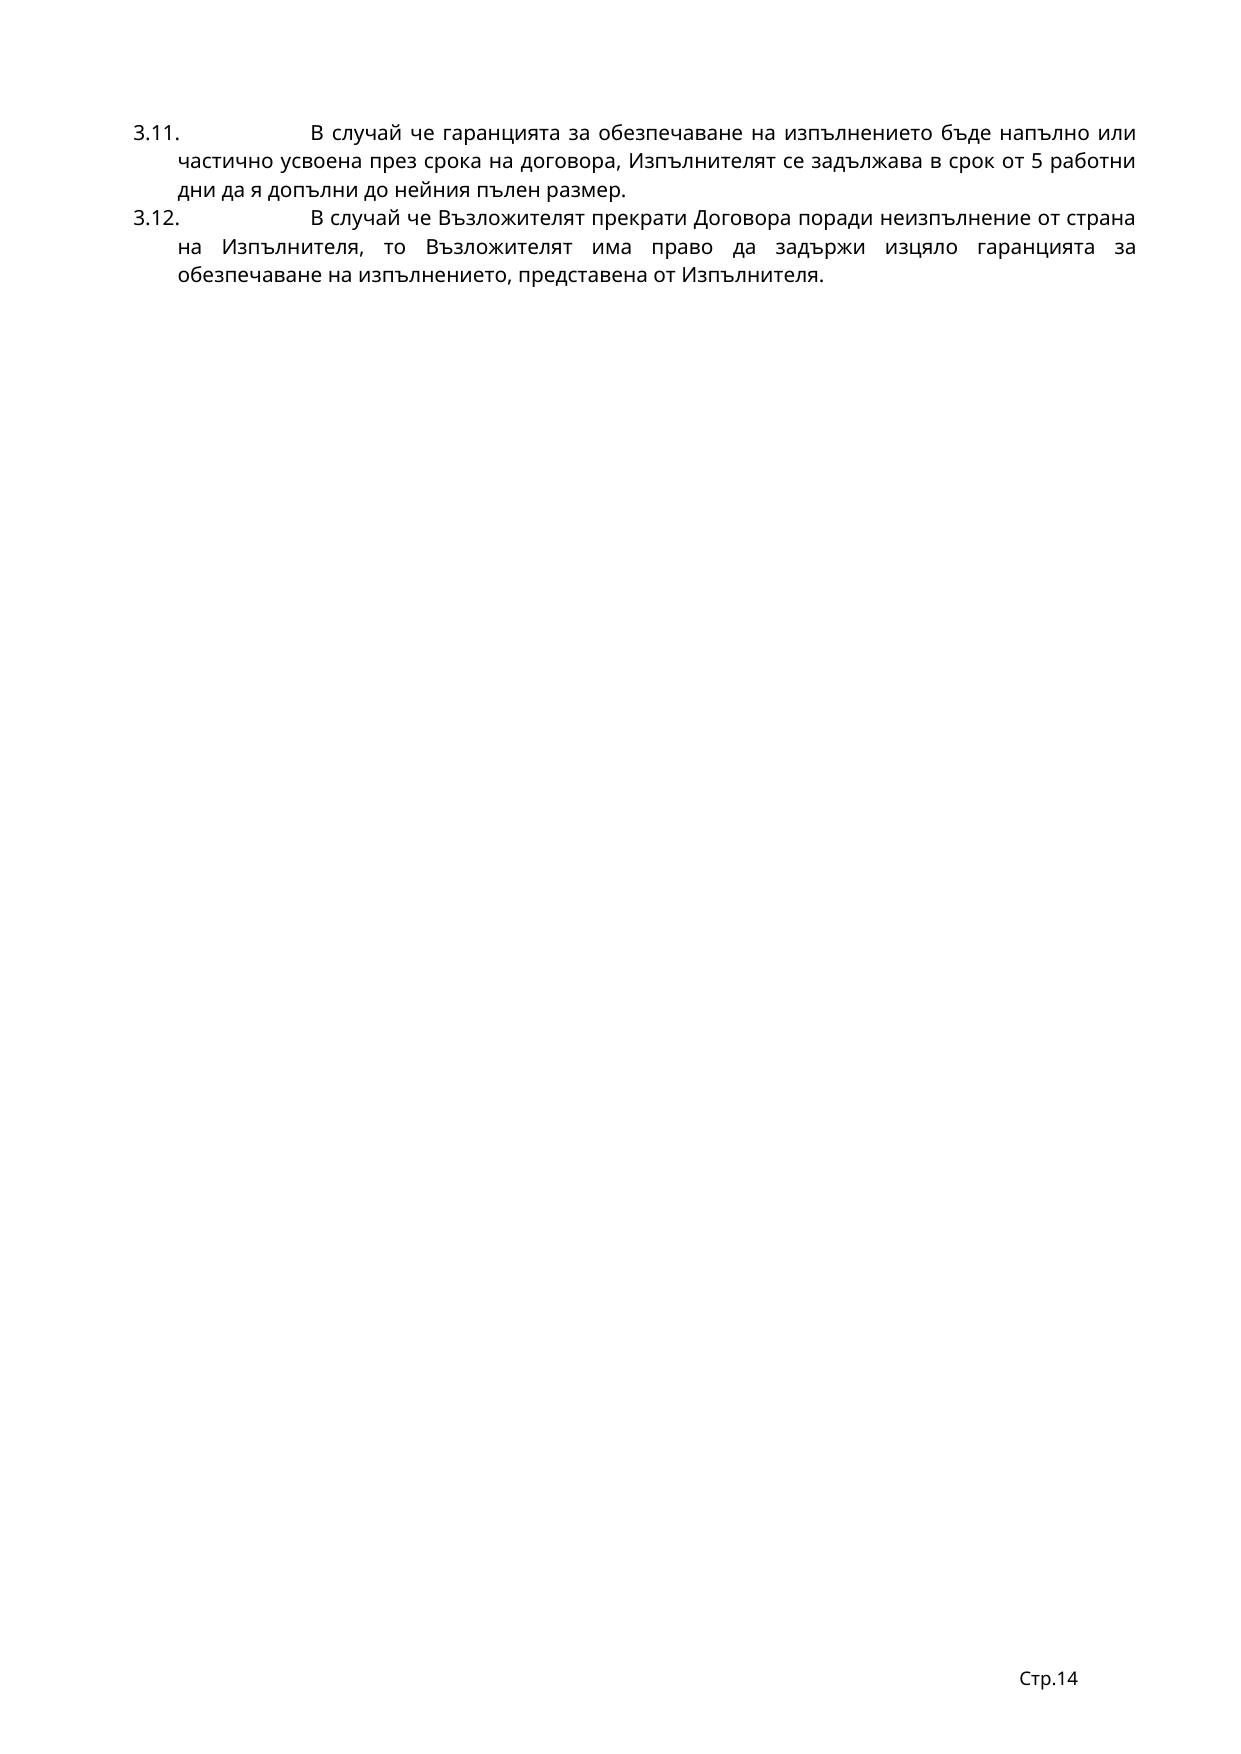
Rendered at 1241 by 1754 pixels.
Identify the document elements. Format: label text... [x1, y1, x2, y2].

list В случай че гаранцията за обезпечаване на изпълнението бъде напълно или частично усвоена през срока на договора, Изпълнителят се задължава в срок от 5 работни дни да я допълни до нейния пълен размер. [133, 118, 1137, 203]
list В случай че Възложителят прекрати Договора поради неизпълнение от страна на Изпълнителя, то Възложителят има право да задържи изцяло гаранцията за обезпечаване на изпълнението, представена от Изпълнителя. [133, 203, 1137, 289]
